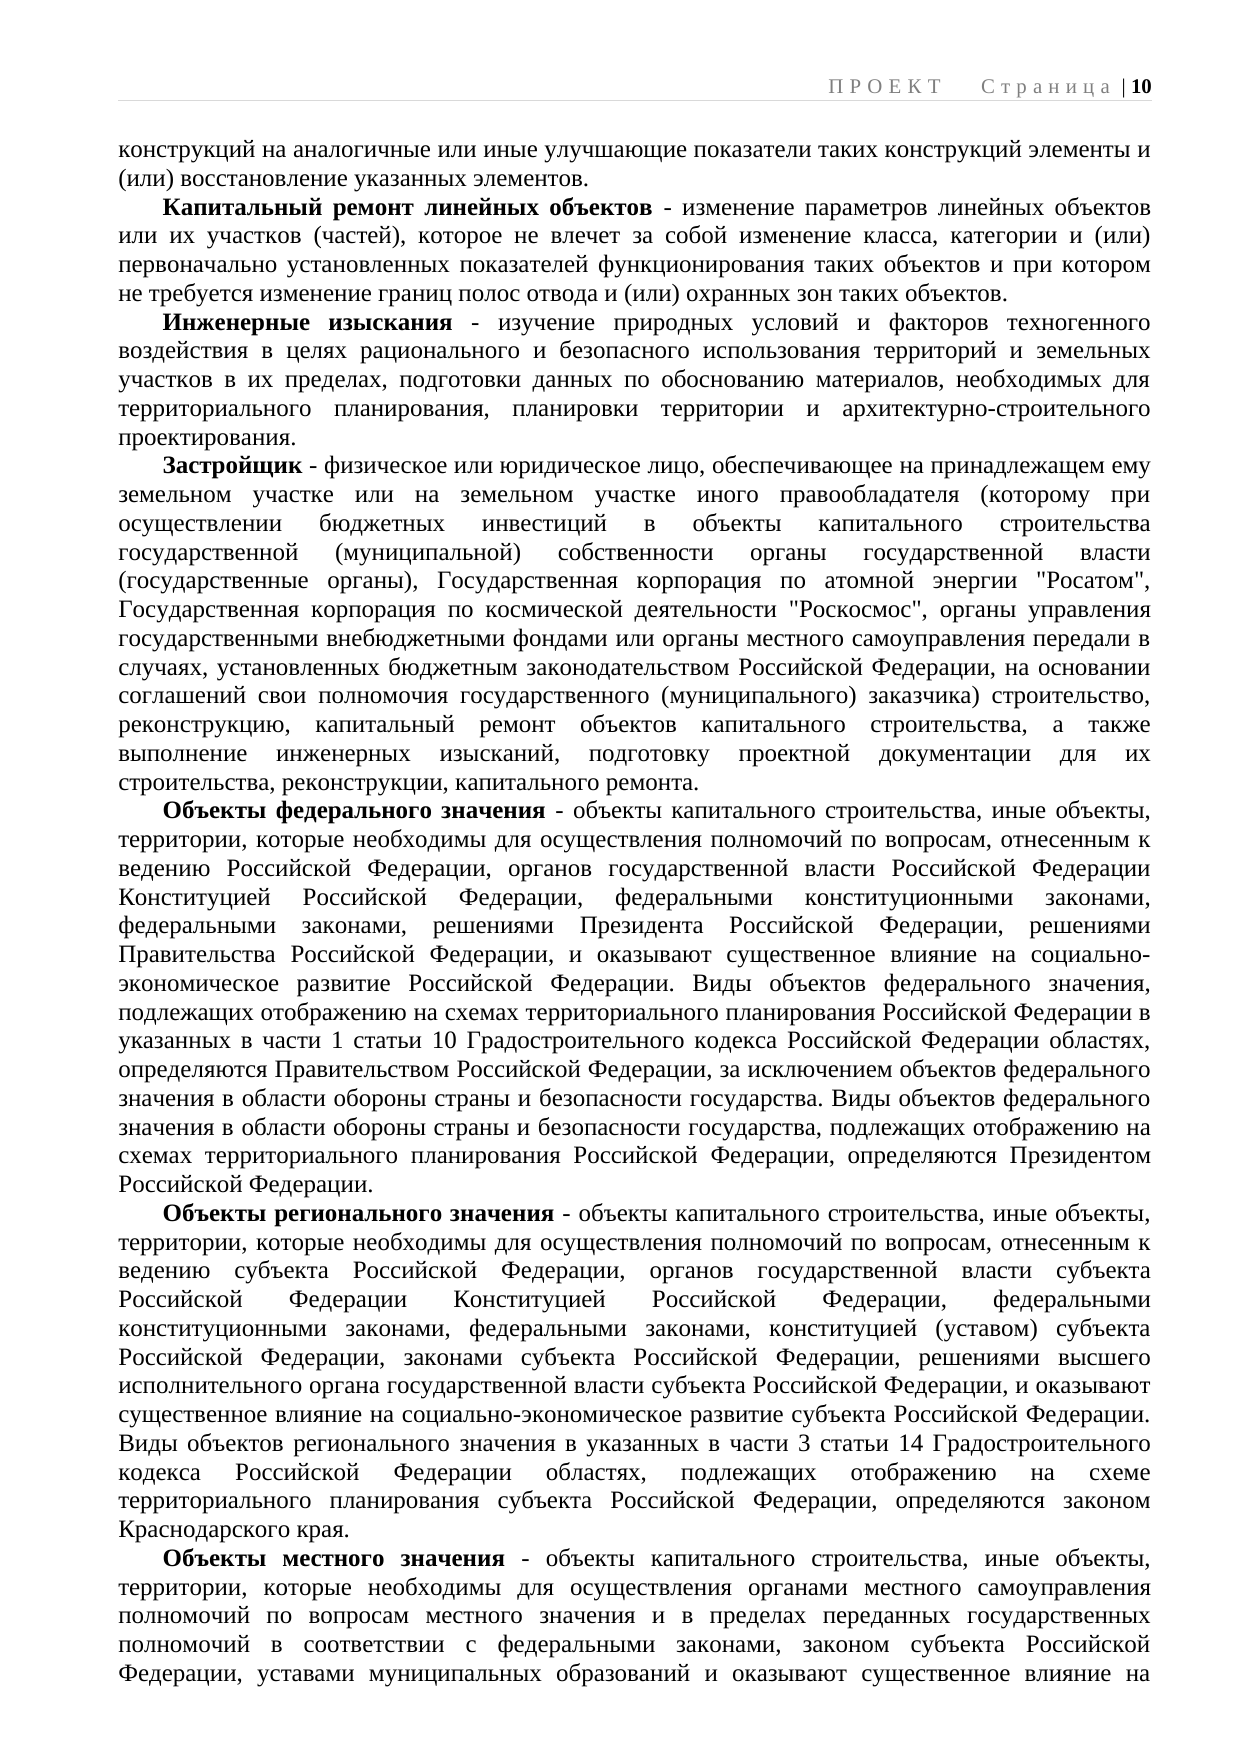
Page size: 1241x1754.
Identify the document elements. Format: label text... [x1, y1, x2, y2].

text Объекты регионального значения - объекты капитального строительства, иные объекты, территории, которые необходимы для осуществления полномочий по вопросам, отнесенным к ведению субъекта Российской Федерации, органов государственной власти субъекта Российской Федерации Конституцией Российской Федерации, федеральными конституционными законами, федеральными законами, конституцией (уставом) субъекта Российской Федерации, законами субъекта Российской Федерации, решениями высшего исполнительного органа государственной власти субъекта Российской Федерации, и оказывают существенное влияние на социально-экономическое развитие субъекта Российской Федерации. Виды объектов регионального значения в указанных в части 3 статьи 14 Градостроительного кодекса Российской Федерации областях, подлежащих отображению на схеме территориального планирования субъекта Российской Федерации, определяются законом Краснодарского края. [118, 1198, 1152, 1543]
text Объекты федерального значения - объекты капитального строительства, иные объекты, территории, которые необходимы для осуществления полномочий по вопросам, отнесенным к ведению Российской Федерации, органов государственной власти Российской Федерации Конституцией Российской Федерации, федеральными конституционными законами, федеральными законами, решениями Президента Российской Федерации, решениями Правительства Российской Федерации, и оказывают существенное влияние на социально-экономическое развитие Российской Федерации. Виды объектов федерального значения, подлежащих отображению на схемах территориального планирования Российской Федерации в указанных в части 1 статьи 10 Градостроительного кодекса Российской Федерации областях, определяются Правительством Российской Федерации, за исключением объектов федерального значения в области обороны страны и безопасности государства. Виды объектов федерального значения в области обороны страны и безопасности государства, подлежащих отображению на схемах территориального планирования Российской Федерации, определяются Президентом Российской Федерации. [118, 796, 1152, 1198]
text Капитальный ремонт линейных объектов - изменение параметров линейных объектов или их участков (частей), которое не влечет за собой изменение класса, категории и (или) первоначально установленных показателей функционирования таких объектов и при котором не требуется изменение границ полос отвода и (или) охранных зон таких объектов. [118, 192, 1152, 307]
text Инженерные изыскания - изучение природных условий и факторов техногенного воздействия в целях рационального и безопасного использования территорий и земельных участков в их пределах, подготовки данных по обоснованию материалов, необходимых для территориального планирования, планировки территории и архитектурно-строительного проектирования. [118, 307, 1152, 451]
text Застройщик - физическое или юридическое лицо, обеспечивающее на принадлежащем ему земельном участке или на земельном участке иного правообладателя (которому при осуществлении бюджетных инвестиций в объекты капитального строительства государственной (муниципальной) собственности органы государственной власти (государственные органы), Государственная корпорация по атомной энергии "Росатом", Государственная корпорация по космической деятельности "Роскосмос", органы управления государственными внебюджетными фондами или органы местного самоуправления передали в случаях, установленных бюджетным законодательством Российской Федерации, на основании соглашений свои полномочия государственного (муниципального) заказчика) строительство, реконструкцию, капитальный ремонт объектов капитального строительства, а также выполнение инженерных изысканий, подготовку проектной документации для их строительства, реконструкции, капитального ремонта. [118, 451, 1152, 796]
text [118, 134, 1152, 192]
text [118, 1543, 1152, 1687]
